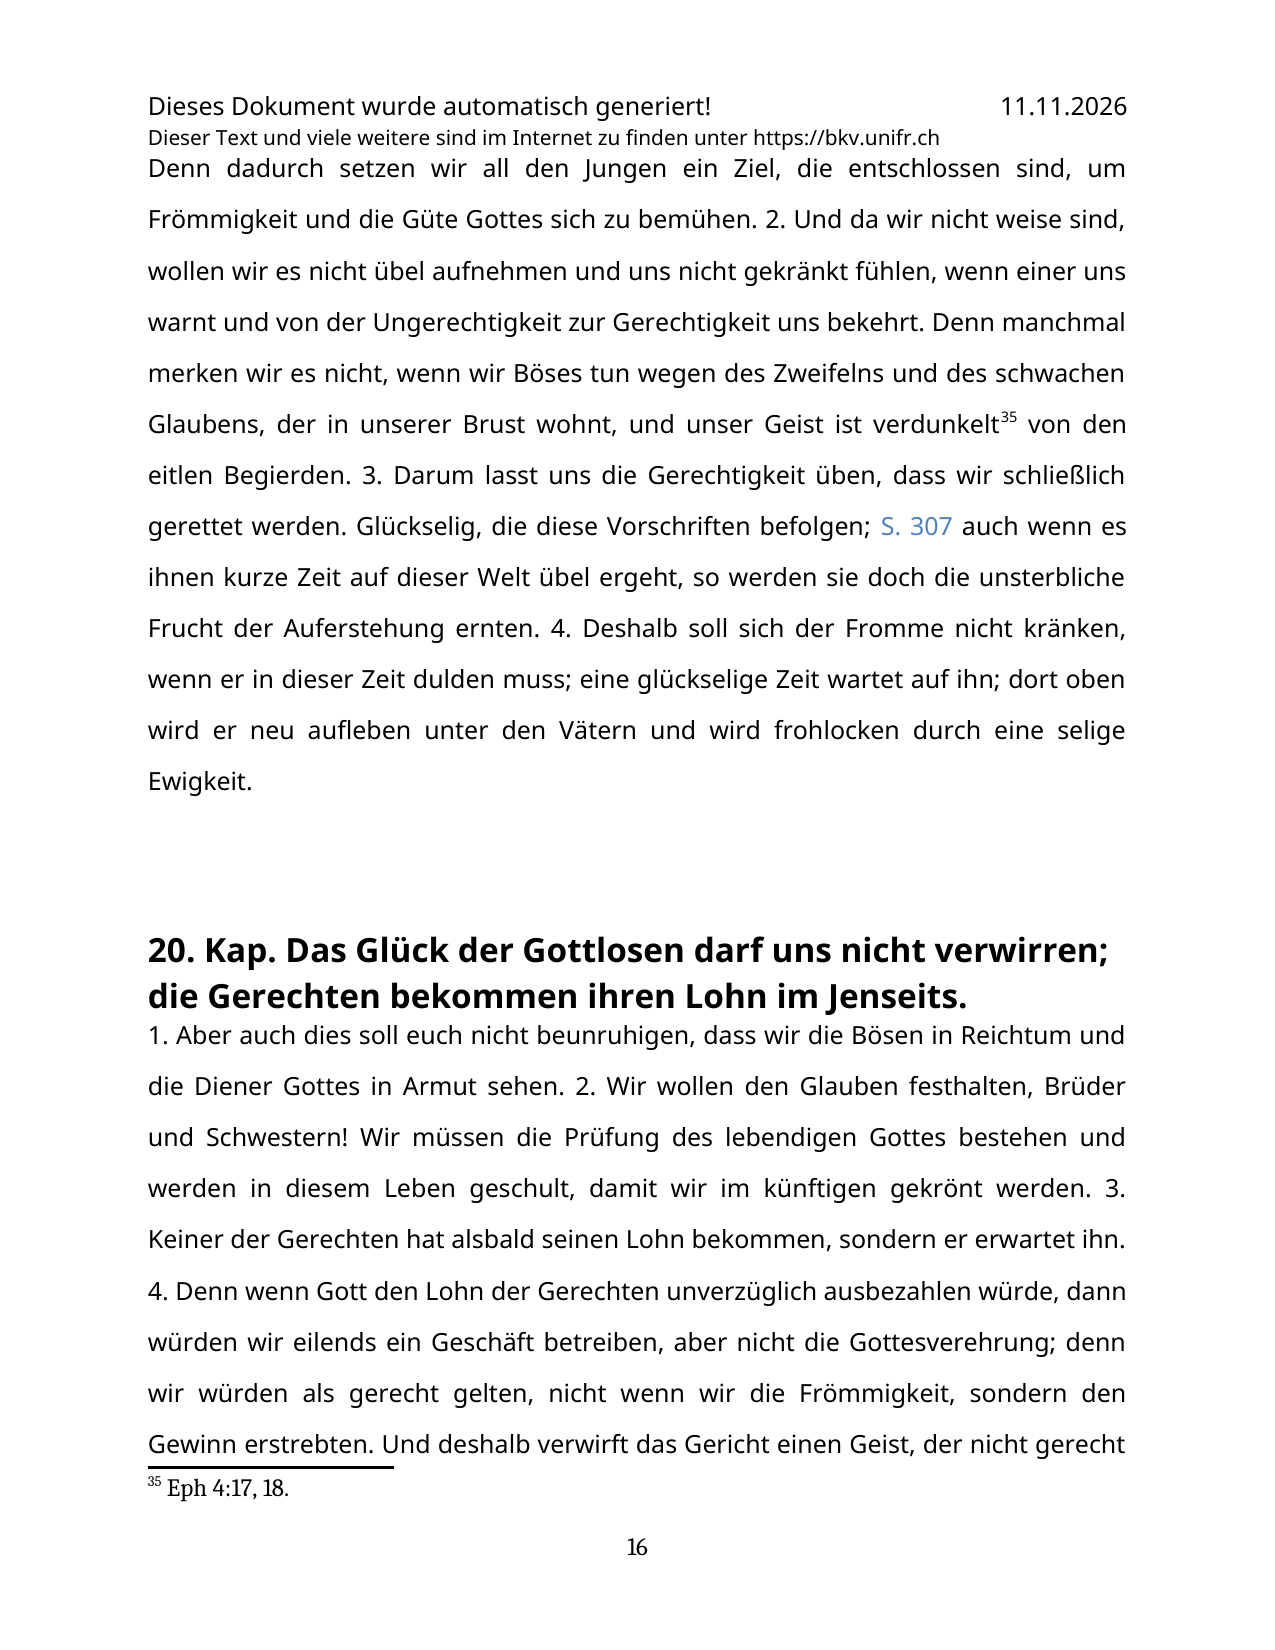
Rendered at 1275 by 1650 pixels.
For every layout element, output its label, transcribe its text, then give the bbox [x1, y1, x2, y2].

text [148, 151, 1127, 798]
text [148, 1018, 1127, 1460]
subtitle 20. Kap. Das Glück der Gottlosen darf uns nicht verwirren; die Gerechten bekommen ihren Lohn im Jenseits. [148, 927, 1127, 1018]
